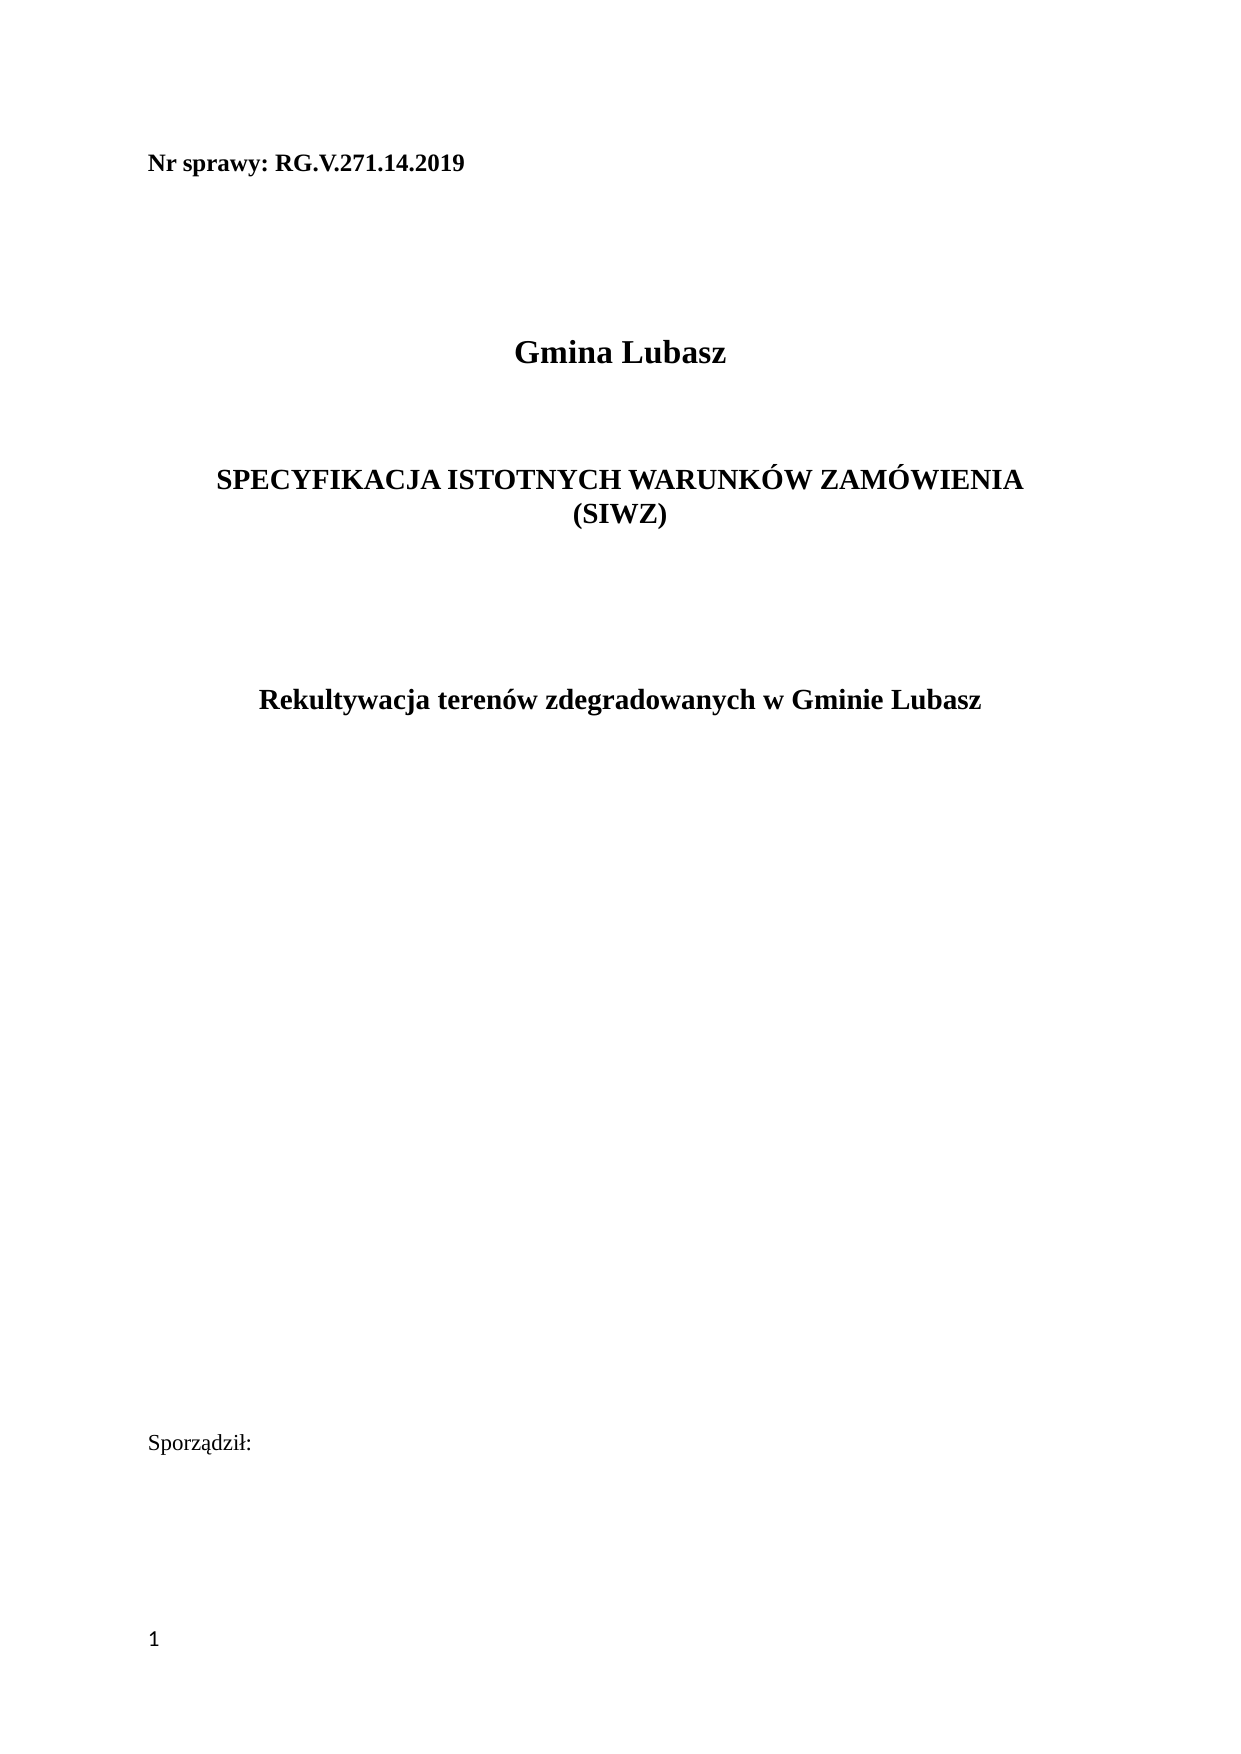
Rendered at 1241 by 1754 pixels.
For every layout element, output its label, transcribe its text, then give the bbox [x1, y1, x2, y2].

text Nr sprawy: RG.V.271.14.2019 [148, 148, 1093, 176]
text Sporządził: [148, 1429, 1093, 1456]
text SPECYFIKACJA ISTOTNYCH WARUNKÓW ZAMÓWIENIA (SIWZ) [148, 436, 1093, 529]
text Gmina Lubasz [148, 332, 1093, 370]
text Rekultywacja terenów zdegradowanych w Gminie Lubasz [148, 682, 1093, 715]
